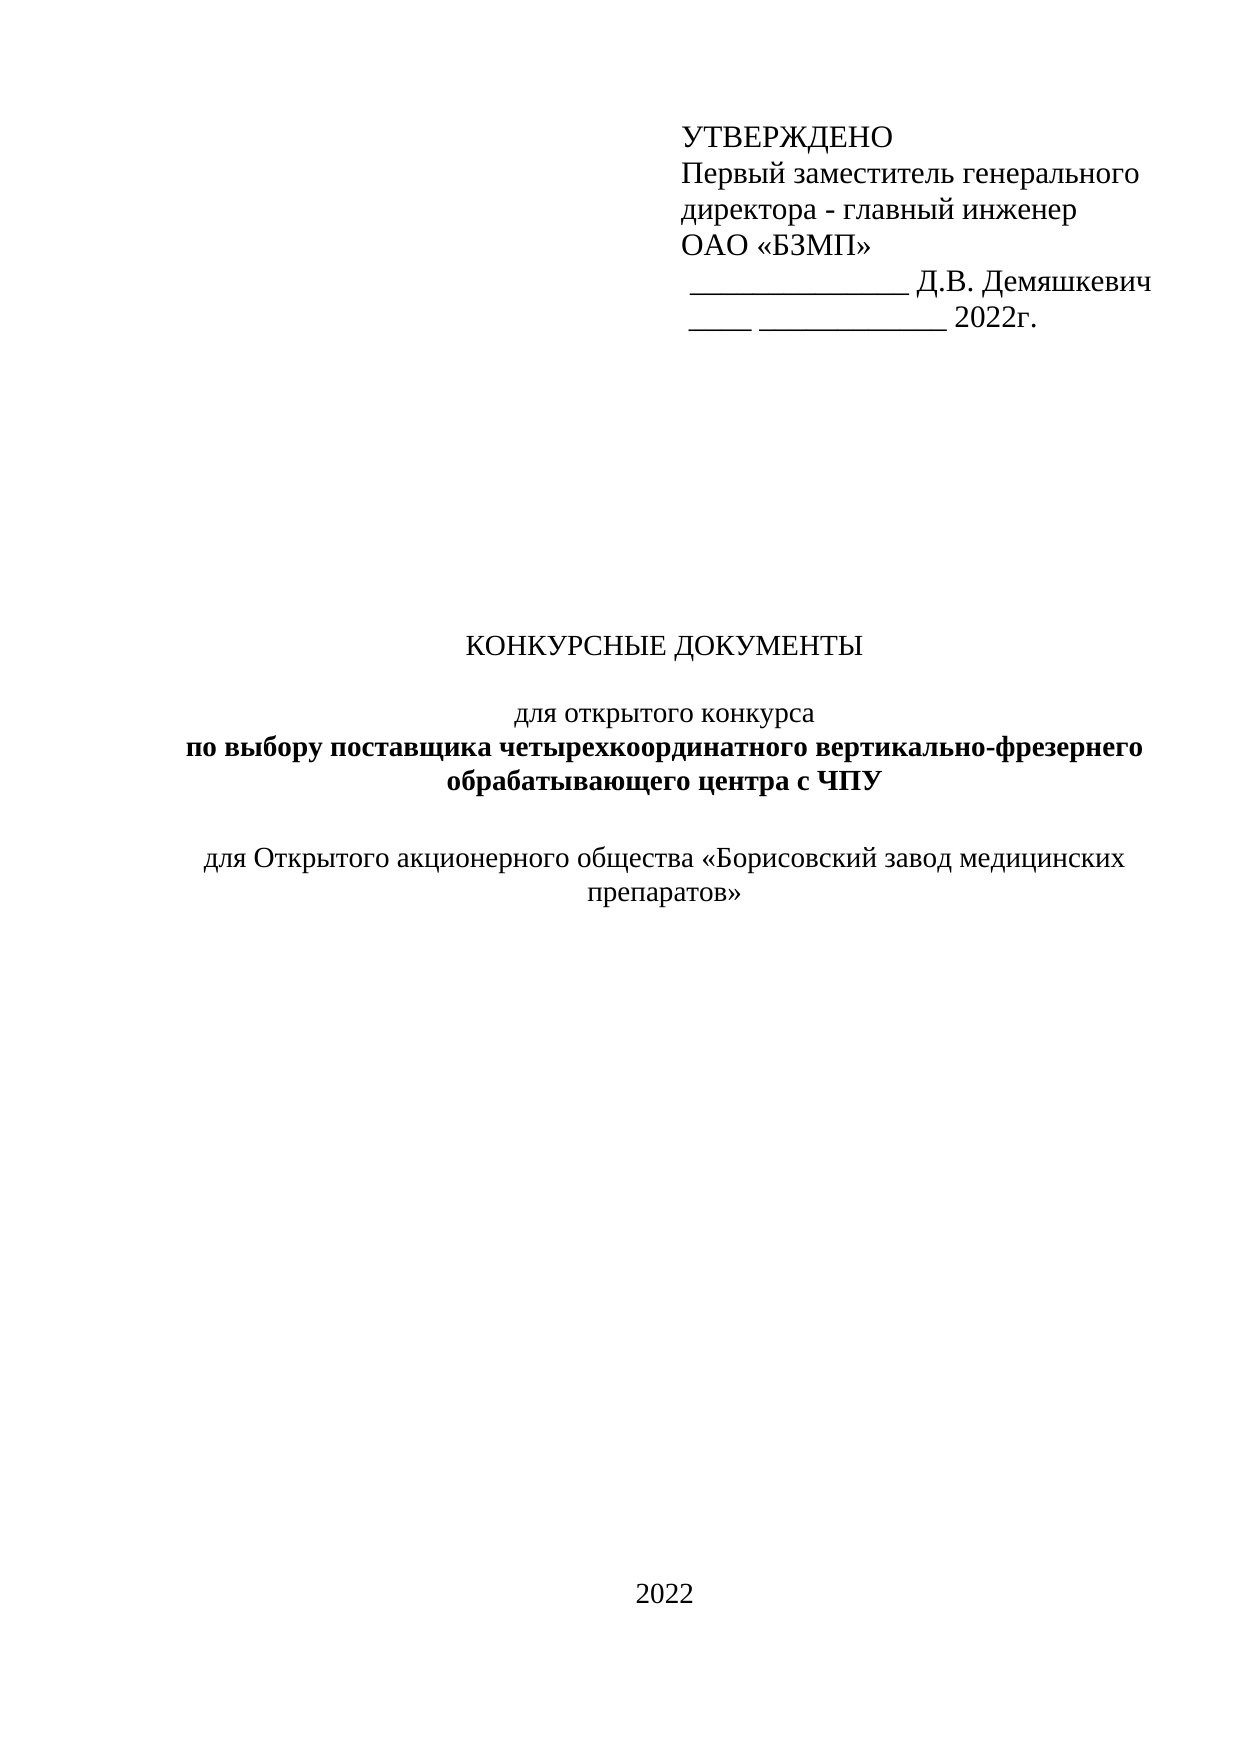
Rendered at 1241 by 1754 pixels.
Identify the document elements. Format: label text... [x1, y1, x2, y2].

text УТВЕРЖДЕНО [650, 118, 1152, 154]
text для Открытого акционерного общества «Борисовский завод медицинских препаратов» [177, 841, 1152, 908]
text КОНКУРСНЫЕ ДОКУМЕНТЫ [177, 628, 1152, 662]
text ______________ Д.В. Демяшкевич [650, 262, 1152, 298]
text директора - главный инженер [650, 190, 1152, 226]
text ____ ____________ 2022г. [576, 298, 1152, 334]
text по выбору поставщика четырехкоординатного вертикально-фрезернего обрабатывающего центра с ЧПУ [177, 729, 1152, 796]
text для открытого конкурса [177, 696, 1152, 729]
text Первый заместитель генерального [650, 154, 1152, 190]
text 2022 [177, 1576, 1152, 1609]
text ОАО «БЗМП» [650, 226, 1152, 262]
